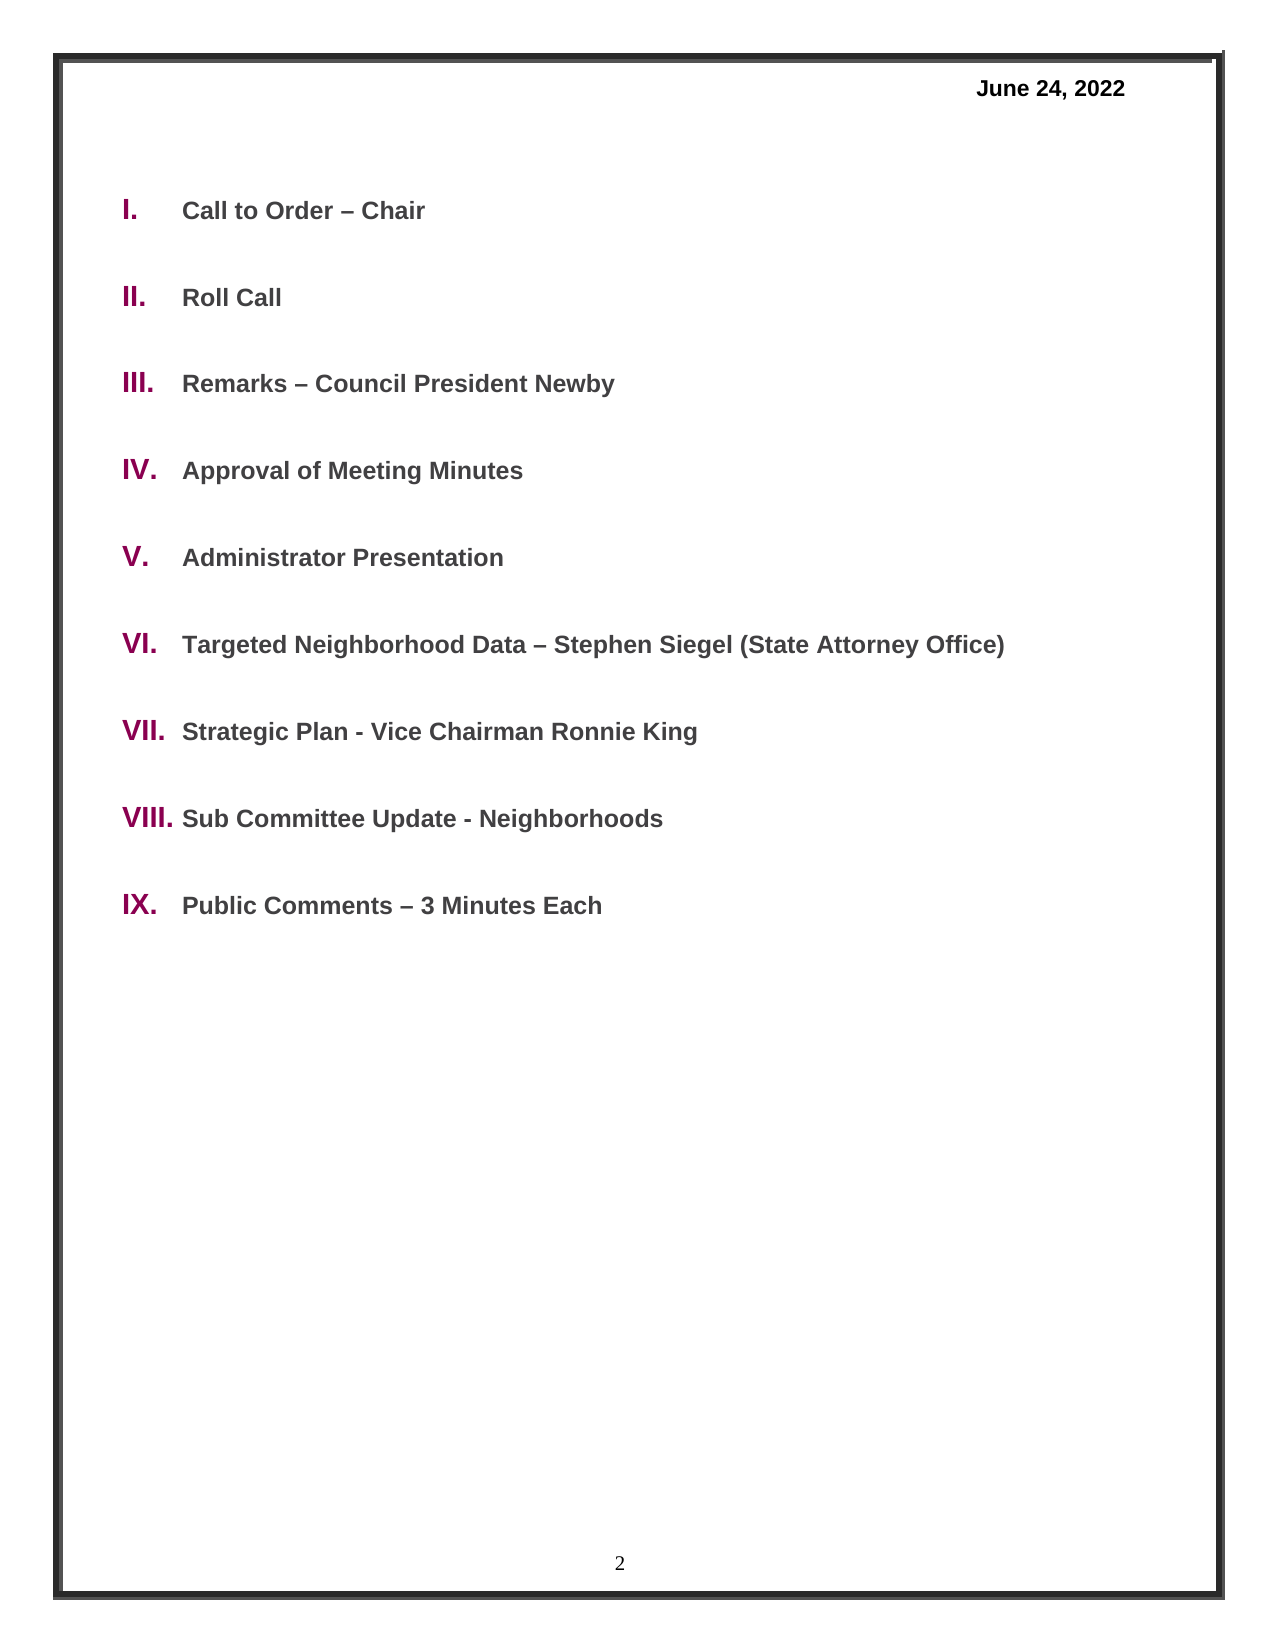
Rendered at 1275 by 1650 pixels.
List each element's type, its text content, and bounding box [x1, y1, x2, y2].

subtitle Call to Order – Chair [122, 192, 1087, 225]
subtitle Public Comments – 3 Minutes Each [122, 887, 1125, 920]
subtitle Strategic Plan - Vice Chairman Ronnie King [122, 713, 1125, 746]
subtitle Roll Call [122, 278, 1087, 312]
subtitle Approval of Meeting Minutes [122, 452, 1125, 486]
subtitle Administrator Presentation [122, 539, 1087, 573]
subtitle Targeted Neighborhood Data – Stephen Siegel (State Attorney Office) [122, 626, 1087, 659]
subtitle Remarks – Council President Newby [122, 365, 1087, 399]
subtitle Sub Committee Update - Neighborhoods [122, 800, 1125, 833]
